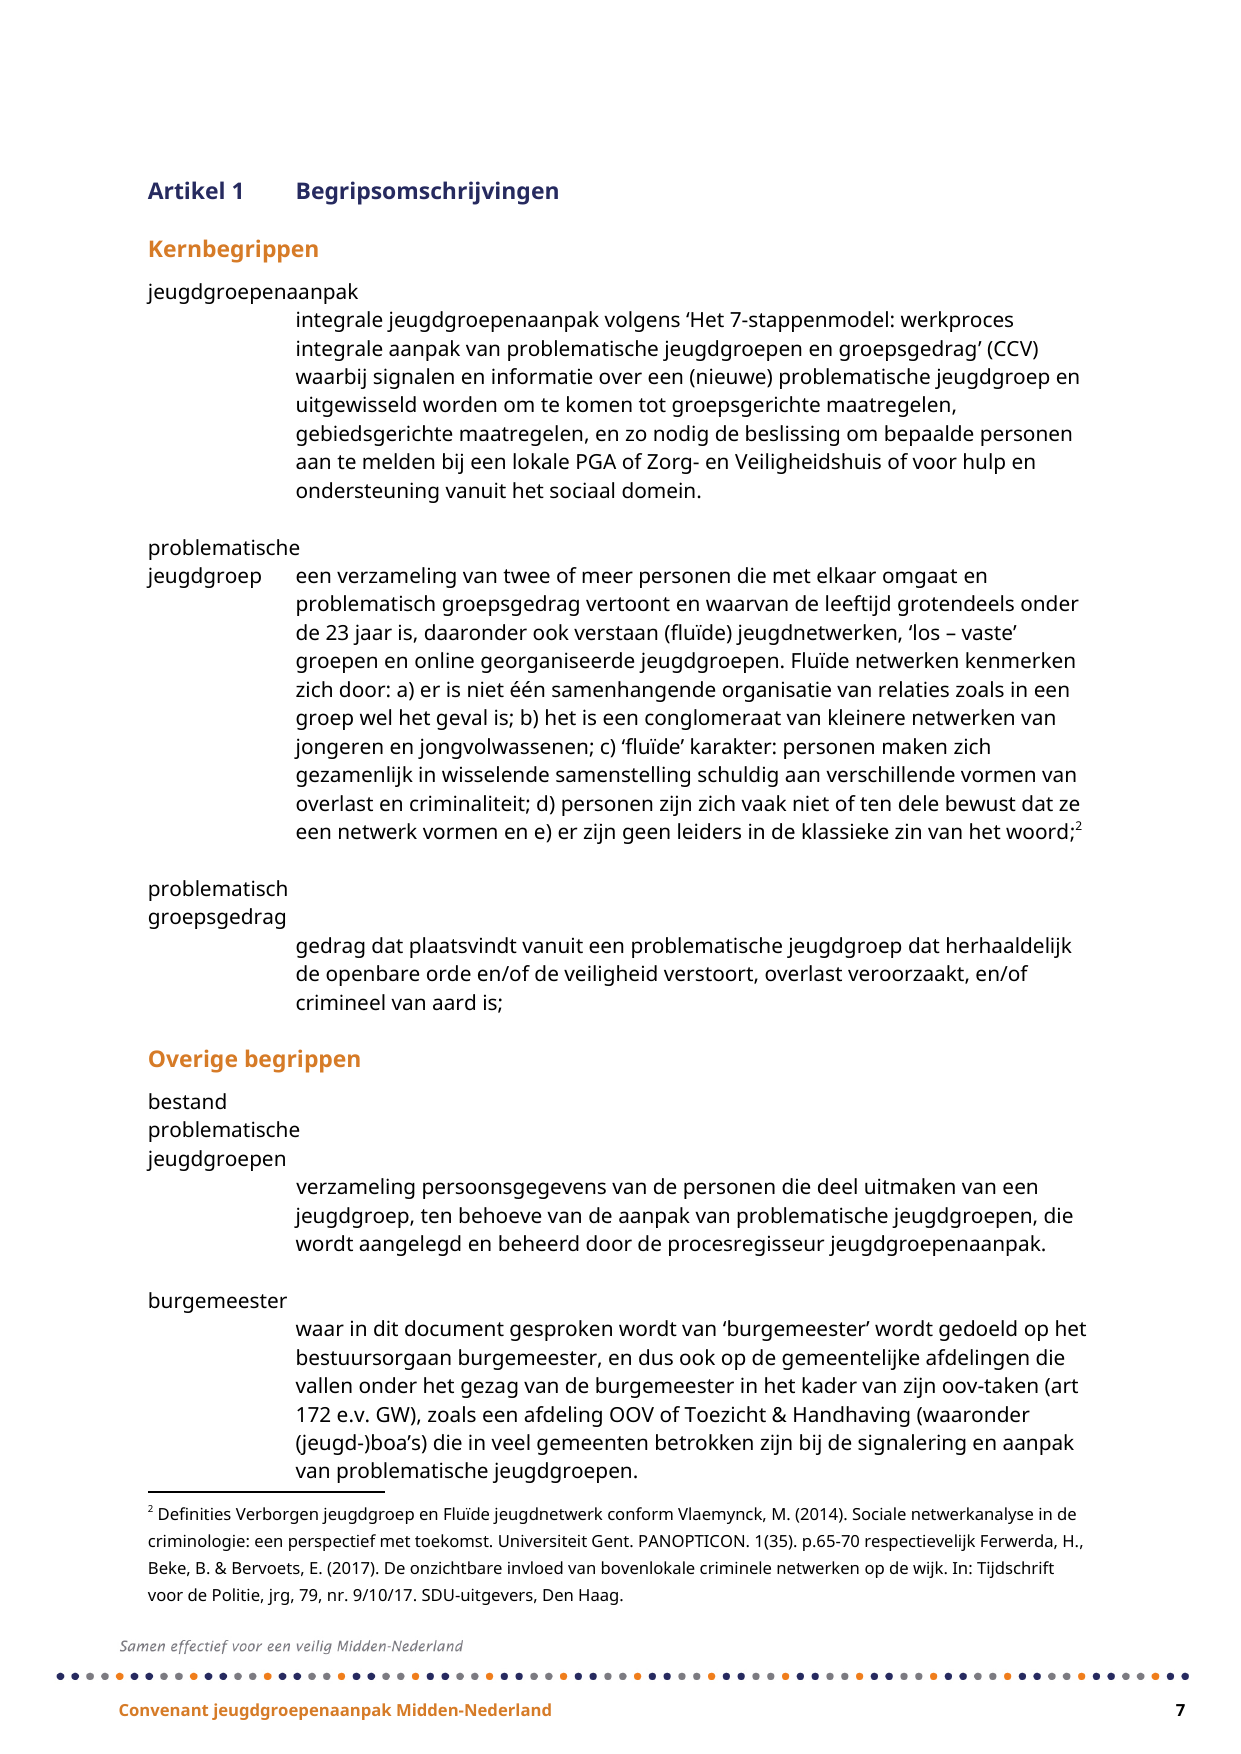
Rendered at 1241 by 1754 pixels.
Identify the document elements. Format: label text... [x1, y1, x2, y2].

text jeugdgroepenaanpak [148, 277, 1093, 305]
text waar in dit document gesproken wordt van ‘burgemeester’ wordt gedoeld op het bestuursorgaan burgemeester, en dus ook op de gemeentelijke afdelingen die vallen onder het gezag van de burgemeester in het kader van zijn oov-taken (art 172 e.v. GW), zoals een afdeling OOV of Toezicht & Handhaving (waaronder (jeugd-)boa’s) die in veel gemeenten betrokken zijn bij de signalering en aanpak van problematische jeugdgroepen. [148, 1314, 1093, 1485]
text bestand [148, 1087, 1093, 1115]
text problematische [148, 533, 1093, 561]
text verzameling persoonsgegevens van de personen die deel uitmaken van een jeugdgroep, ten behoeve van de aanpak van problematische jeugdgroepen, die wordt aangelegd en beheerd door de procesregisseur jeugdgroepenaanpak. [295, 1172, 1093, 1258]
text problematisch [148, 874, 1093, 902]
text integrale jeugdgroepenaanpak volgens ‘Het 7-stappenmodel: werkproces integrale aanpak van problematische jeugdgroepen en groepsgedrag’ (CCV) waarbij signalen en informatie over een (nieuwe) problematische jeugdgroep en uitgewisseld worden om te komen tot groepsgerichte maatregelen, gebiedsgerichte maatregelen, en zo nodig de beslissing om bepaalde personen aan te melden bij een lokale PGA of Zorg- en Veiligheidshuis of voor hulp en ondersteuning vanuit het sociaal domein. [295, 305, 1093, 504]
picture [1, 1616, 1241, 1684]
text burgemeester [148, 1286, 1093, 1314]
subtitle Kernbegrippen [148, 233, 1093, 264]
subtitle Artikel 1 Begripsomschrijvingen [148, 175, 1093, 206]
text problematische [148, 1115, 1093, 1144]
text groepsgedrag [148, 902, 1093, 931]
text jeugdgroep een verzameling van twee of meer personen die met elkaar omgaat en problematisch groepsgedrag vertoont en waarvan de leeftijd grotendeels onder de 23 jaar is, daaronder ook verstaan (fluïde) jeugdnetwerken, ‘los – vaste’ groepen en online georganiseerde jeugdgroepen. Fluïde netwerken kenmerken zich door: a) er is niet één samenhangende organisatie van relaties zoals in een groep wel het geval is; b) het is een conglomeraat van kleinere netwerken van jongeren en jongvolwassenen; c) ‘fluïde’ karakter: personen maken zich gezamenlijk in wisselende samenstelling schuldig aan verschillende vormen van overlast en criminaliteit; d) personen zijn zich vaak niet of ten dele bewust dat ze een netwerk vormen en e) er zijn geen leiders in de klassieke zin van het woord; [148, 561, 1093, 846]
text jeugdgroepen [148, 1144, 1093, 1172]
text gedrag dat plaatsvindt vanuit een problematische jeugdgroep dat herhaaldelijk de openbare orde en/of de veiligheid verstoort, overlast veroorzaakt, en/of crimineel van aard is; [295, 931, 1093, 1016]
subtitle Overige begrippen [148, 1043, 1093, 1074]
